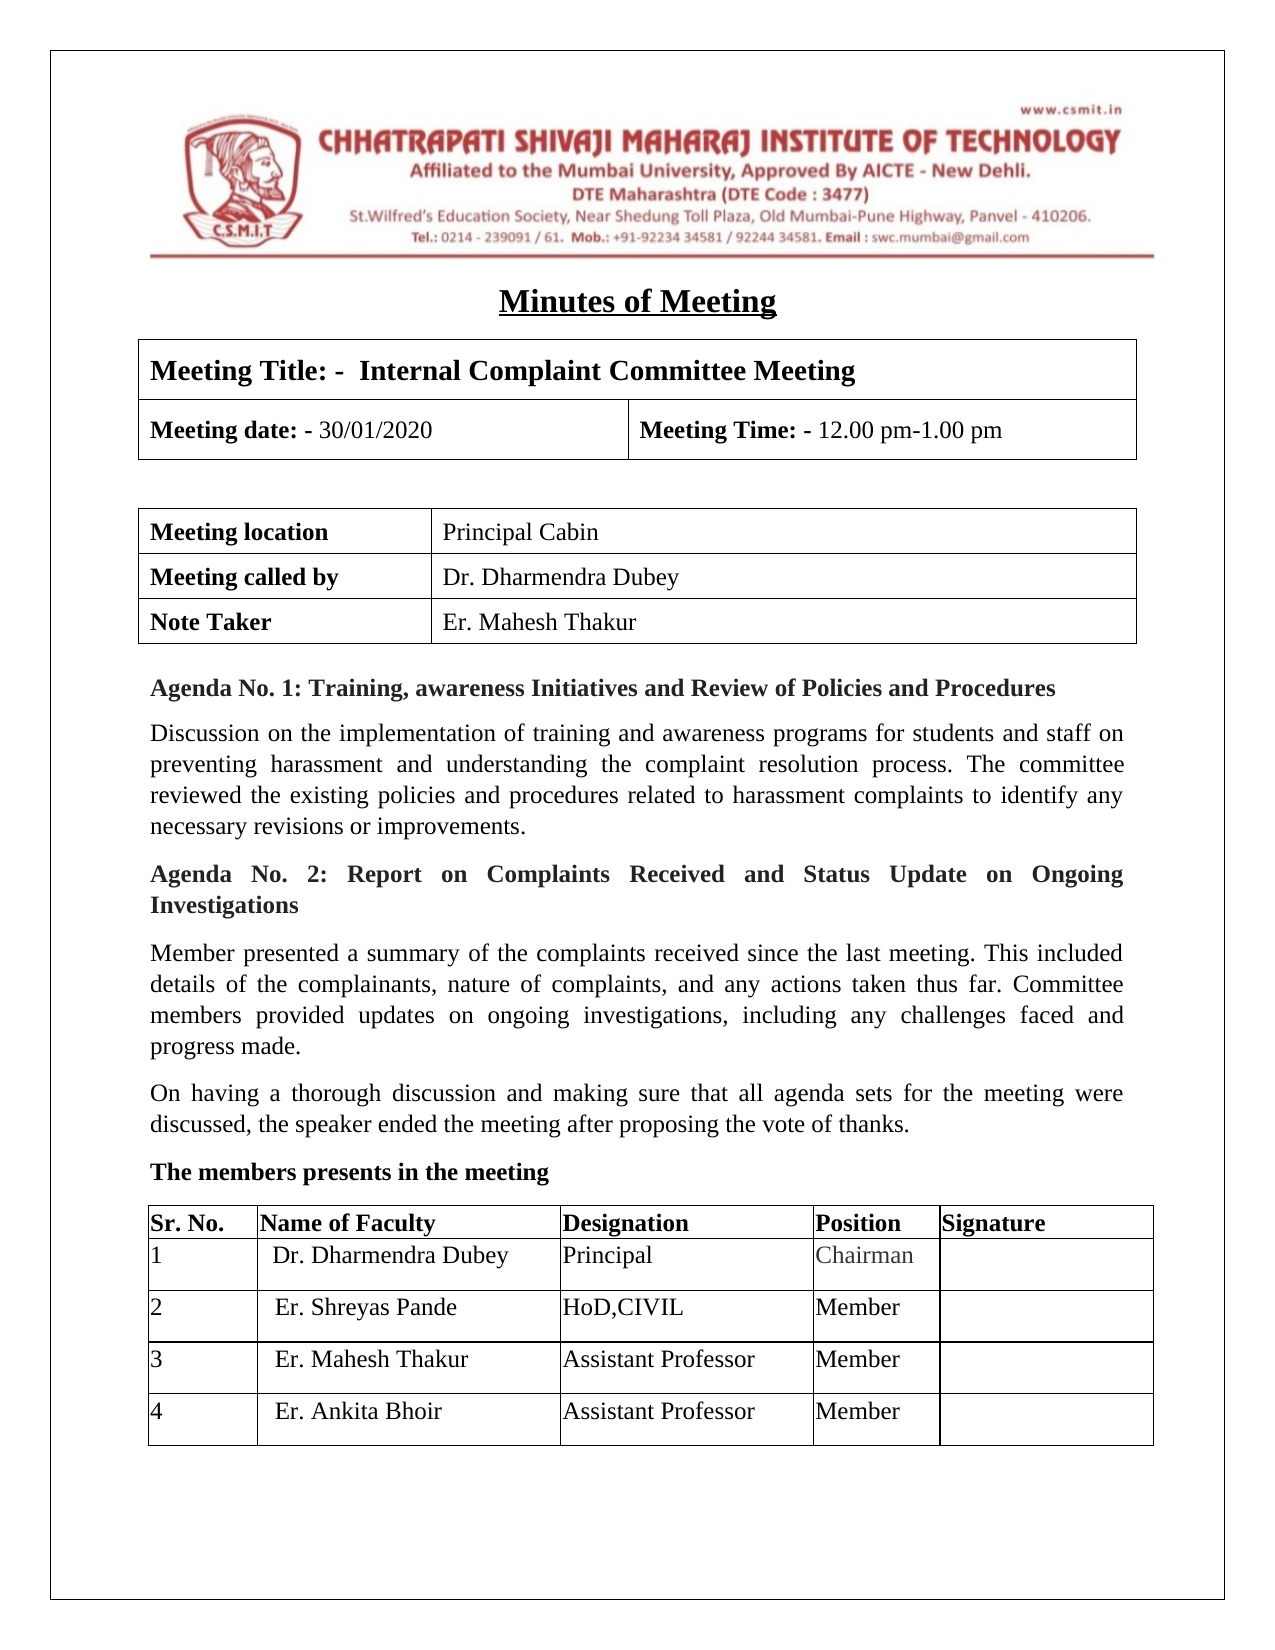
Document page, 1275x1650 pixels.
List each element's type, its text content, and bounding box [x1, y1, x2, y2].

table_cell Assistant Professor [561, 1343, 813, 1393]
table_cell Member [814, 1394, 939, 1445]
table_cell Dr. Dharmendra Dubey [258, 1239, 560, 1289]
table_cell [941, 1239, 1153, 1289]
table_cell Member [814, 1291, 939, 1341]
text The members presents in the meeting [150, 1157, 1125, 1186]
text Agenda No. 2: Report on Complaints Received and Status Update on Ongoing Investigations [150, 859, 1125, 919]
table_header Principal Cabin [432, 509, 1136, 553]
table_cell Note Taker [139, 599, 431, 643]
text Discussion on the implementation of training and awareness programs for students and staff on preventing harassment and understanding the complaint resolution process. The committee reviewed the existing policies and procedures related to harassment complaints to identify any necessary revisions or improvements. [150, 718, 1125, 840]
table_cell Meeting date: - 30/01/2020 [139, 400, 628, 459]
text Member presented a summary of the complaints received since the last meeting. This included details of the complainants, nature of complaints, and any actions taken thus far. Committee members provided updates on ongoing investigations, including any challenges faced and progress made. [150, 938, 1125, 1059]
table_header Sr. No. [149, 1206, 257, 1238]
table_cell Chairman [814, 1239, 939, 1289]
table_cell Member [814, 1343, 939, 1393]
table_header Name of Faculty [258, 1206, 560, 1238]
table_cell Meeting Time: - 12.00 pm-1.00 pm [629, 400, 1136, 459]
table_header Designation [561, 1206, 813, 1238]
text On having a thorough discussion and making sure that all agenda sets for the meeting were discussed, the speaker ended the meeting after proposing the vote of thanks. [150, 1078, 1125, 1138]
table_header Meeting Title: - Internal Complaint Committee Meeting [139, 340, 1136, 399]
picture [150, 75, 1155, 260]
table_header Meeting location [139, 509, 431, 553]
table_cell Er. Mahesh Thakur [258, 1343, 560, 1393]
table_cell Er. Shreyas Pande [258, 1291, 560, 1341]
text Agenda No. 1: Training, awareness Initiatives and Review of Policies and Procedures [150, 673, 1125, 701]
table_header Signature [941, 1206, 1153, 1238]
table_cell Assistant Professor [561, 1394, 813, 1445]
table_header Position [814, 1206, 939, 1238]
table_cell Er. Ankita Bhoir [258, 1394, 560, 1445]
table_cell [941, 1343, 1153, 1393]
table_cell Principal [561, 1239, 813, 1289]
table_cell 4 [149, 1394, 257, 1445]
table_cell 3 [149, 1343, 257, 1393]
table_cell [941, 1291, 1153, 1341]
table_cell [941, 1394, 1153, 1445]
table_cell 1 [149, 1239, 257, 1289]
table_cell Meeting called by [139, 554, 431, 598]
table_cell Dr. Dharmendra Dubey [432, 554, 1136, 598]
text Minutes of Meeting [150, 281, 1125, 319]
table_cell Er. Mahesh Thakur [432, 599, 1136, 643]
table_cell HoD,CIVIL [561, 1291, 813, 1341]
table_cell 2 [149, 1291, 257, 1341]
